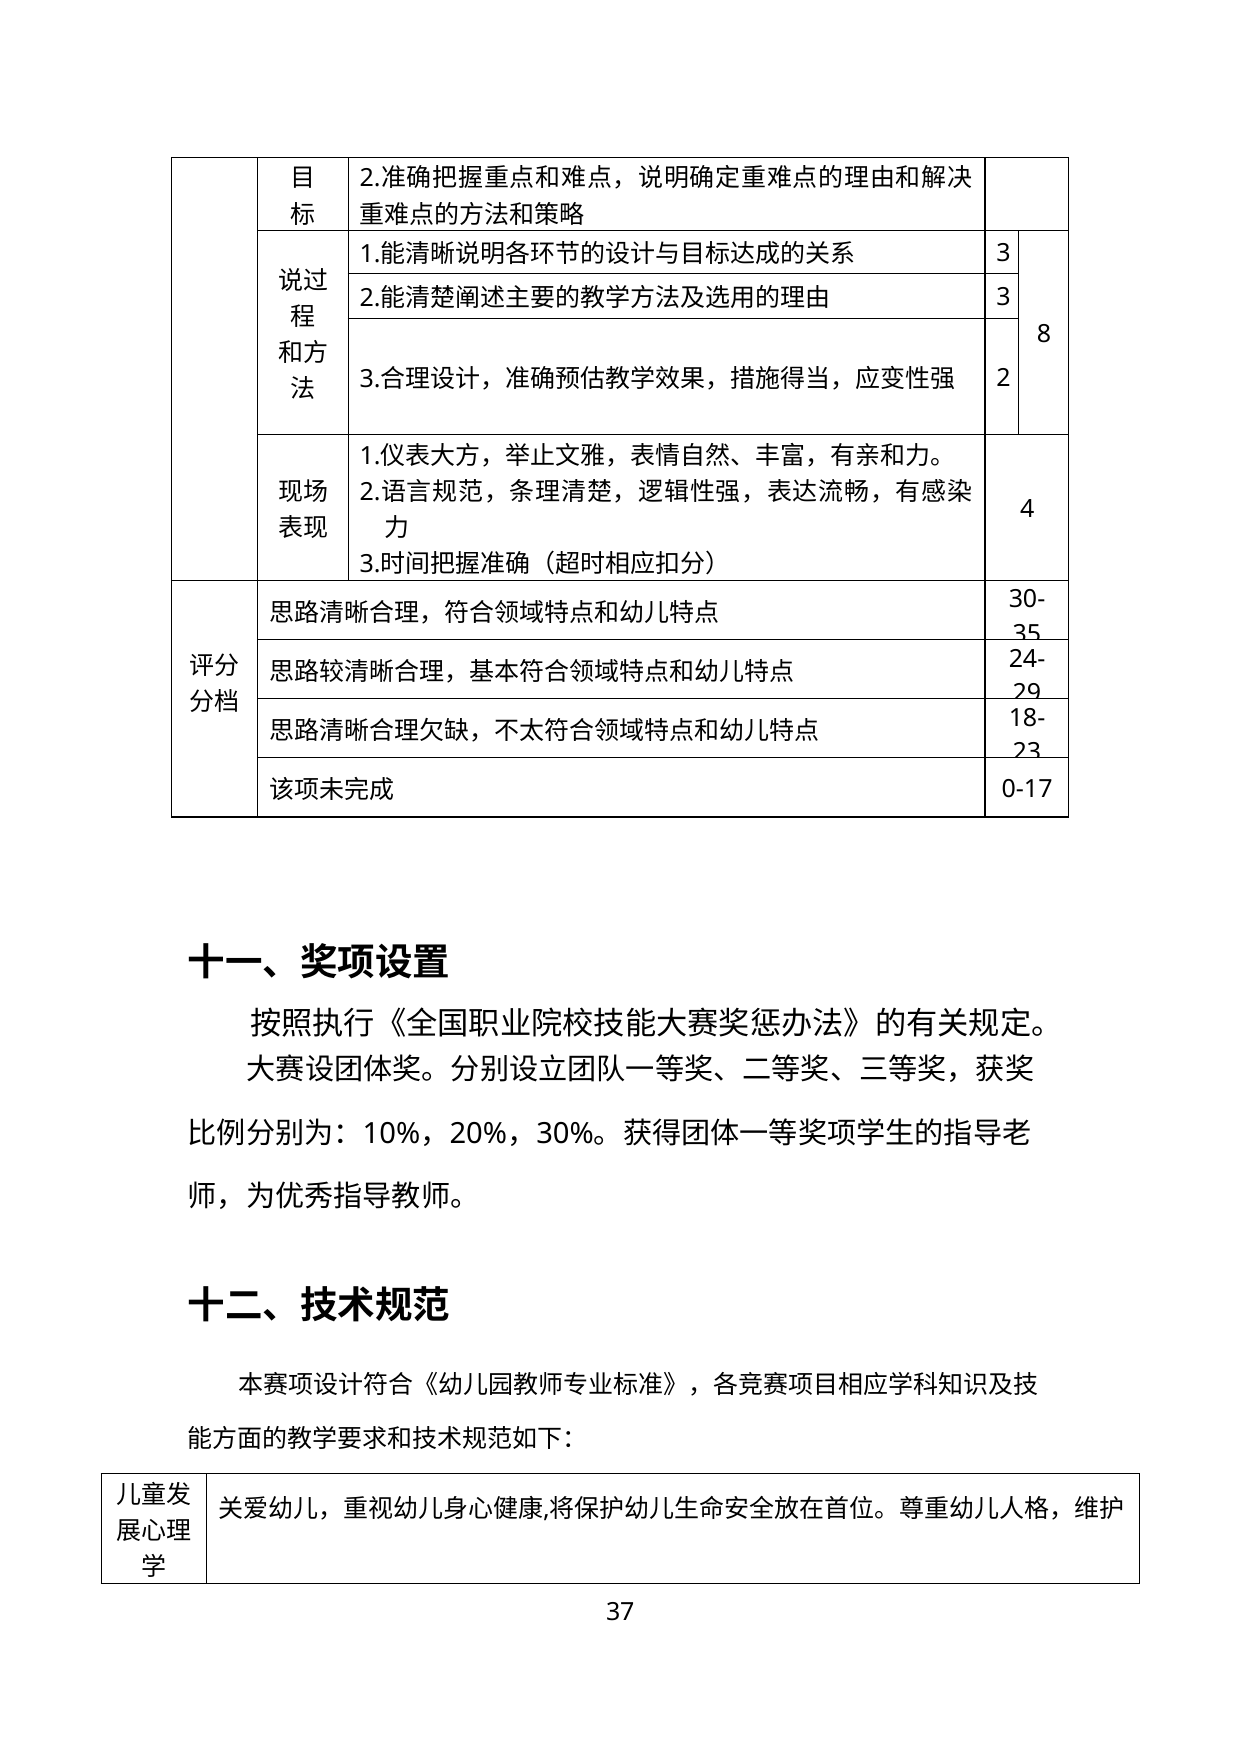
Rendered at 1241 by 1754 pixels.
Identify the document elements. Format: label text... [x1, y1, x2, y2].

table_cell 该项未完成 [258, 758, 984, 816]
table_cell 0-17 [986, 758, 1068, 816]
table_cell 4 [986, 158, 1068, 230]
table_cell 思路较清晰合理，基本符合领域特点和幼儿特点 [258, 640, 984, 698]
table_cell 现场 表现 [258, 435, 348, 580]
text 十一、奖项设置 [187, 929, 1053, 987]
table_cell 24-29 [986, 640, 1068, 698]
table_cell 8 [1019, 231, 1068, 434]
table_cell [349, 158, 984, 230]
table_cell 2.能清楚阐述主要的教学方法及选用的理由 [349, 274, 984, 318]
table_cell 说 目 标 [258, 158, 348, 230]
table_cell 1.能清晰说明各环节的设计与目标达成的关系 [349, 231, 984, 273]
table_cell 2 [986, 319, 1018, 434]
table_cell 3.合理设计，准确预估教学效果，措施得当，应变性强 [349, 319, 984, 434]
table_cell 18-23 [986, 699, 1068, 757]
table_cell 评分分档 [172, 581, 257, 816]
text 本赛项设计符合《幼儿园教师专业标准》，各竞赛项目相应学科知识及技能方面的教学要求和技术规范如下： [188, 1364, 1053, 1455]
table_cell 3 [986, 231, 1018, 273]
text 大赛设团体奖。分别设立团队一等奖、二等奖、三等奖，获奖比例分别为：10%，20%，30%。获得团体一等奖项学生的指导老师，为优秀指导教师。 [187, 1046, 1053, 1215]
table_header 儿童发展心理学 [102, 1474, 206, 1583]
table_cell 3 [986, 274, 1018, 318]
table_cell 30-35 [986, 581, 1068, 639]
table_cell 1.仪表大方，举止文雅，表情自然、丰富，有亲和力。 2.语言规范，条理清楚，逻辑性强，表达流畅，有感染力 3.时间把握准确（超时相应扣分） [349, 435, 984, 580]
table_cell 说过程 和方法 [258, 231, 348, 434]
text 十二、技术规范 [187, 1272, 1053, 1330]
text 按照执行《全国职业院校技能大赛奖惩办法》的有关规定。 [187, 987, 1053, 1046]
table_cell 4 [986, 435, 1068, 580]
table_cell 思路清晰合理，符合领域特点和幼儿特点 [258, 581, 984, 639]
table_cell 思路清晰合理欠缺，不太符合领域特点和幼儿特点 [258, 699, 984, 757]
